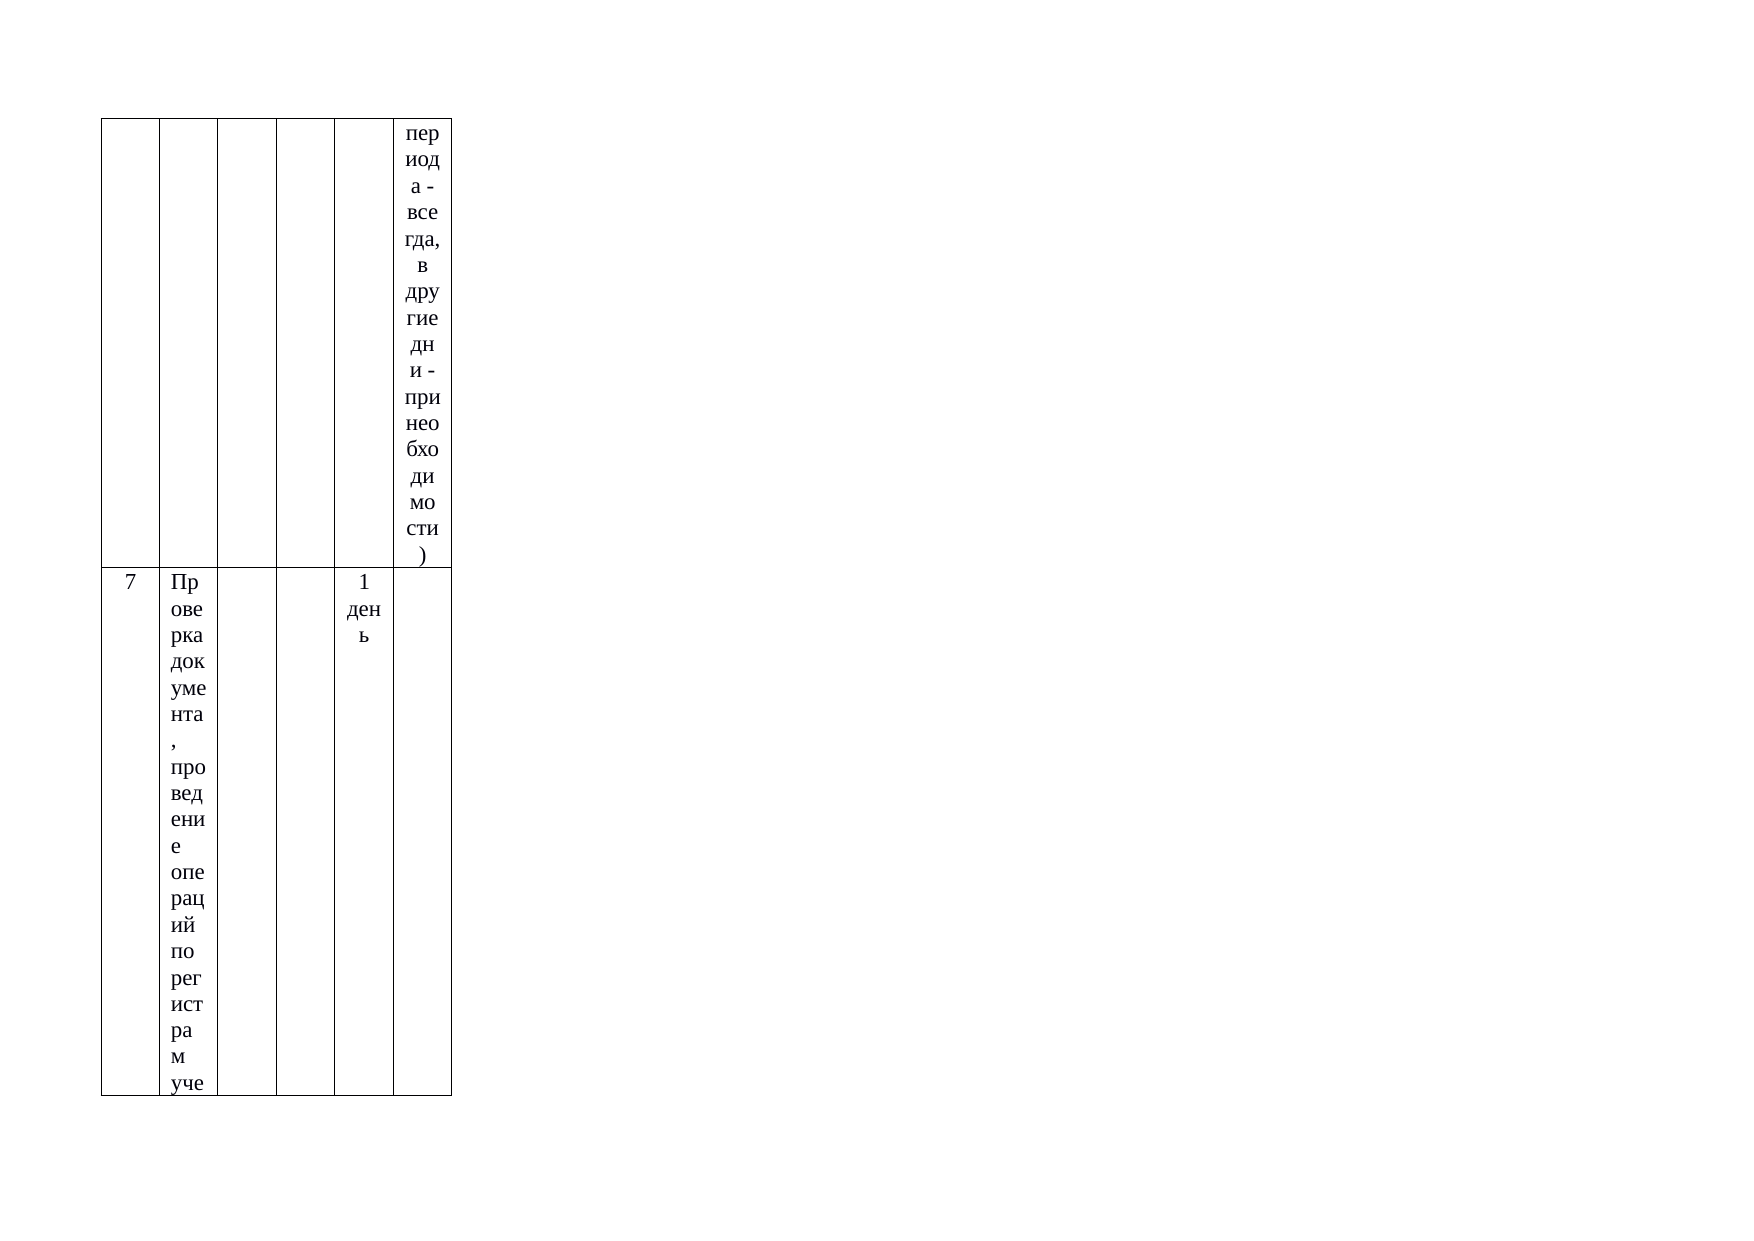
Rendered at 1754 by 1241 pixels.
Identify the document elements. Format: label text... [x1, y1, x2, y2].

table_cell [160, 568, 217, 1095]
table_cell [394, 119, 451, 567]
table_cell [218, 119, 276, 567]
table_cell [277, 119, 334, 567]
table_cell [394, 568, 451, 1095]
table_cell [160, 119, 217, 567]
table_cell [218, 568, 276, 1095]
table_cell 7 [102, 568, 159, 1095]
table_cell 1 день [335, 568, 393, 1095]
table_cell 6 [102, 119, 159, 567]
table_cell [277, 568, 334, 1095]
table_cell [335, 119, 393, 567]
